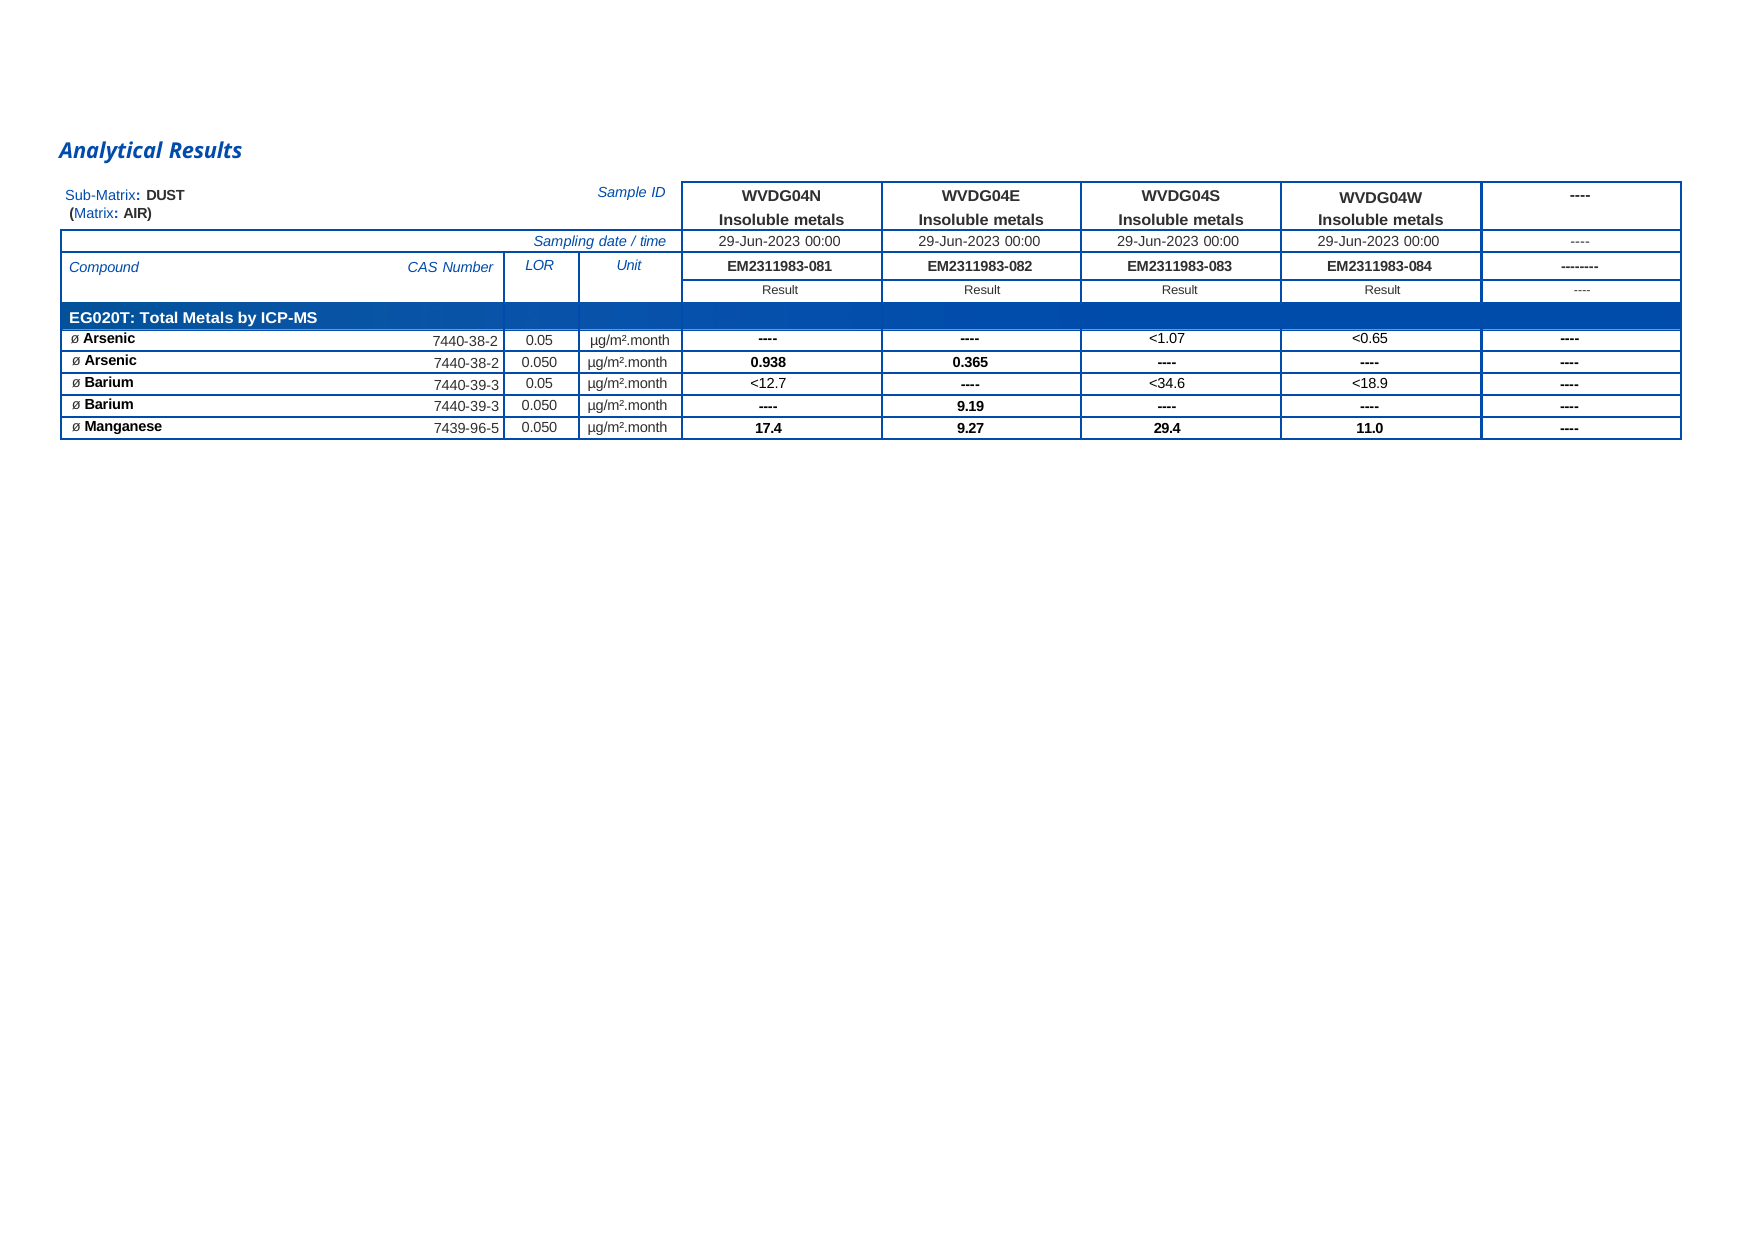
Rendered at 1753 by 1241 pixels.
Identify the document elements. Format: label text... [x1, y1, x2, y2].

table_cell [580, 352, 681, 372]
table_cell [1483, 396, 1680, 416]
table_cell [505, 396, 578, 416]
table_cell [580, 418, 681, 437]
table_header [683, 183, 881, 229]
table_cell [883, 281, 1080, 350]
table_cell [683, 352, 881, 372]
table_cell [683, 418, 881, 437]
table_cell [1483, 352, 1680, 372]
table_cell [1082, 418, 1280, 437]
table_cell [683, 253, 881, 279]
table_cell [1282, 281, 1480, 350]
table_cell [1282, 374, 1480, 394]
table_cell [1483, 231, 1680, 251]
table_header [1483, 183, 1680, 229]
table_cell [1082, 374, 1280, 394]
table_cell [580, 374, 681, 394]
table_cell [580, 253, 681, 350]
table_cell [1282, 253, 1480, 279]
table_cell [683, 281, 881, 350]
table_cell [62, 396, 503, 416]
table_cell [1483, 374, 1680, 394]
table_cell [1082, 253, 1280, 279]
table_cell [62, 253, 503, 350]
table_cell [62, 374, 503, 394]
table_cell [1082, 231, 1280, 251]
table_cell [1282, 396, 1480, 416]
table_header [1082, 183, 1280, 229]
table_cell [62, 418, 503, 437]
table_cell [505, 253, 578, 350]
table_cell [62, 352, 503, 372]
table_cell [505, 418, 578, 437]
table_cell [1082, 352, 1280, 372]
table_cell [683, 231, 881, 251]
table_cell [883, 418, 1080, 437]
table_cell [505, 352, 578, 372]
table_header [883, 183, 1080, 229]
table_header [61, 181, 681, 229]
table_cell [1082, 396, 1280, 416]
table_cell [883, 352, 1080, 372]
text Analytical Results [59, 134, 1692, 164]
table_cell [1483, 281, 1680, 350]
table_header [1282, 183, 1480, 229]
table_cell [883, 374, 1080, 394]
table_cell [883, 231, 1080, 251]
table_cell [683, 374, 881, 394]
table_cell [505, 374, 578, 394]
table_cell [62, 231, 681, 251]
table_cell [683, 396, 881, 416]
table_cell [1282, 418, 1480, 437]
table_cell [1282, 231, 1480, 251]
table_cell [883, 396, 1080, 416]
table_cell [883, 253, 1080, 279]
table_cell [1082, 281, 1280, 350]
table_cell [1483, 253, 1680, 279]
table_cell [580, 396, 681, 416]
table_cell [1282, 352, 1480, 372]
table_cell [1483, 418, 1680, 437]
